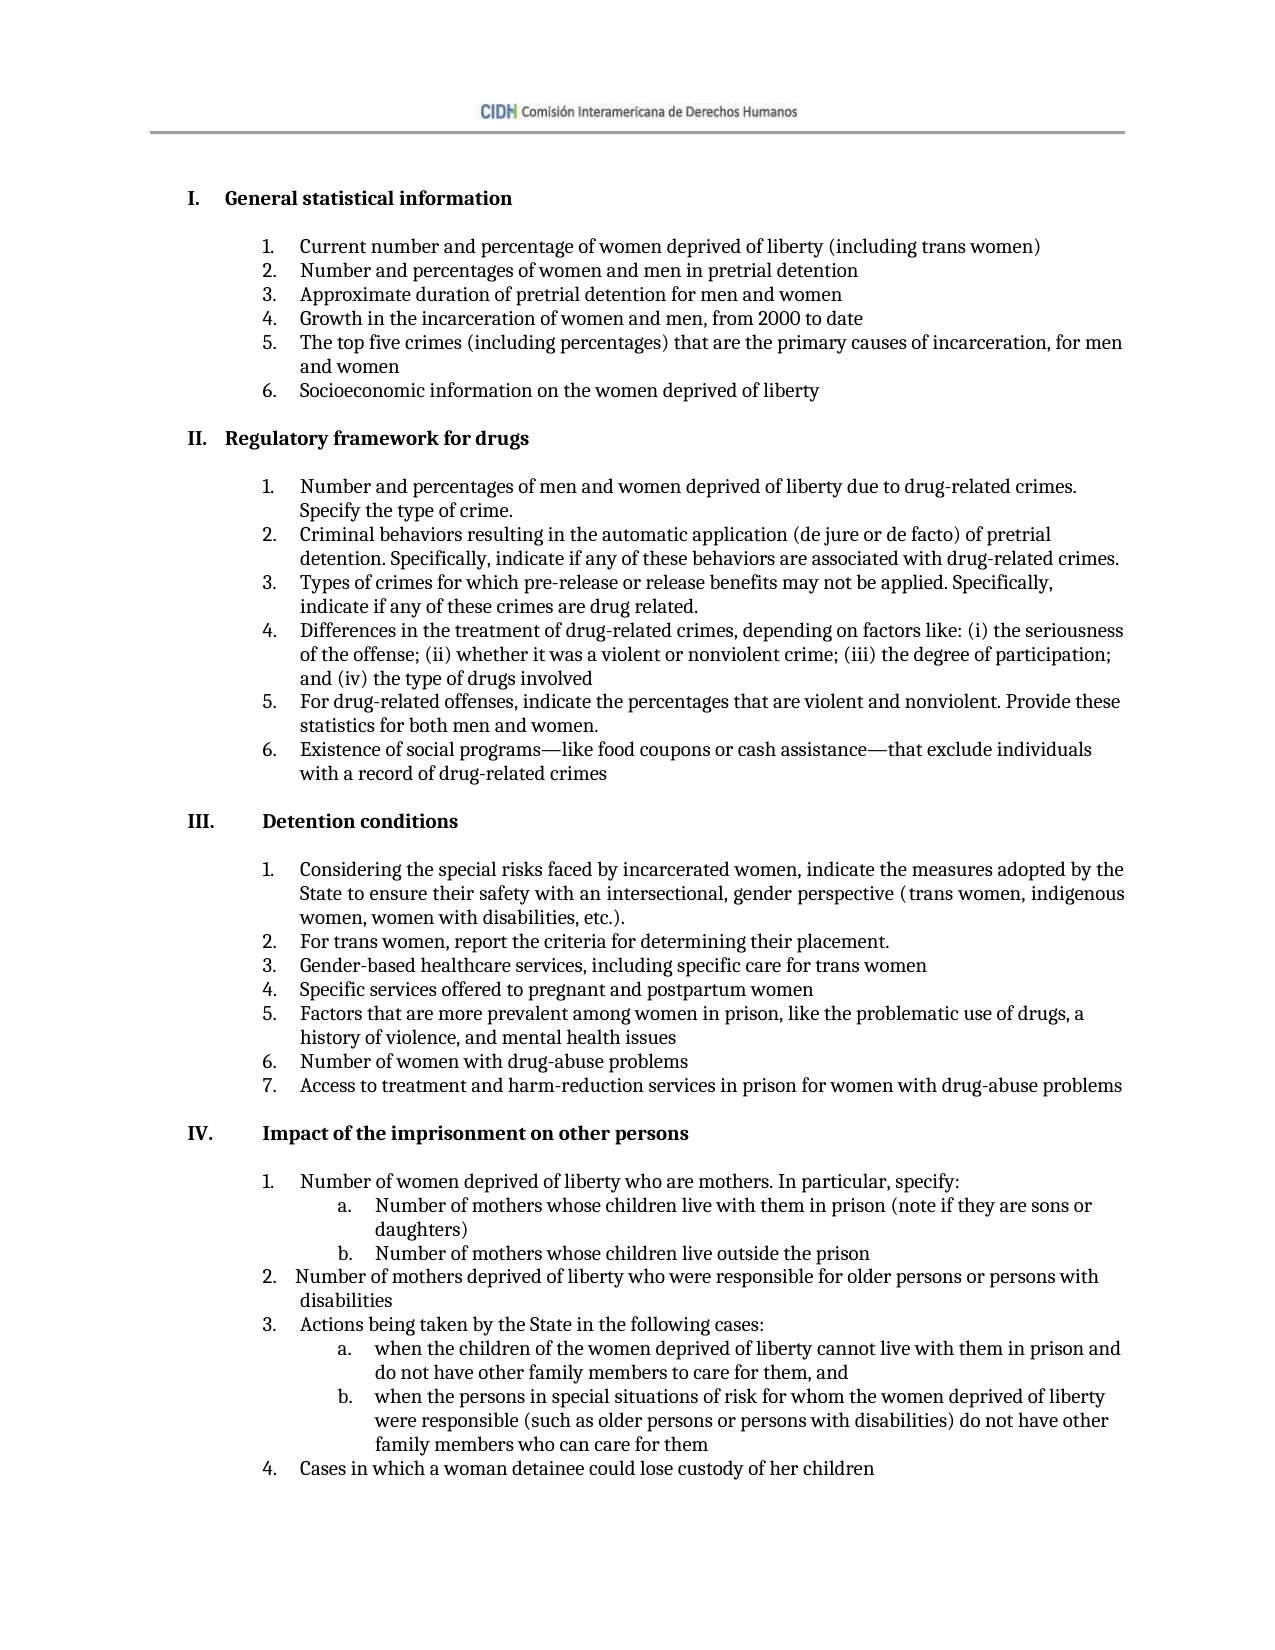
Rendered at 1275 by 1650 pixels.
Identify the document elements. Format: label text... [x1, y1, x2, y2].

list Access to treatment and harm-reduction services in prison for women with drug-abuse problems [262, 1073, 1125, 1097]
list Specific services offered to pregnant and postpartum women [262, 978, 1125, 1002]
list Number and percentages of women and men in pretrial detention [262, 259, 1125, 283]
list Socioeconomic information on the women deprived of liberty [262, 379, 1125, 403]
list Considering the special risks faced by incarcerated women, indicate the measures adopted by the State to ensure their safety with an intersectional, gender perspective (trans women, indigenous women, women with disabilities, etc.). [262, 858, 1125, 930]
list Existence of social programs—like food coupons or cash assistance—that exclude individuals with a record of drug-related crimes [262, 738, 1125, 786]
list General statistical information [187, 187, 1125, 211]
text 3. Actions being taken by the State in the following cases: [262, 1313, 1125, 1337]
list Factors that are more prevalent among women in prison, like the problematic use of drugs, a history of violence, and mental health issues [262, 1002, 1125, 1049]
list Detention conditions [187, 810, 1125, 834]
list Number and percentages of men and women deprived of liberty due to drug-related crimes. Specify the type of crime. [262, 474, 1125, 522]
list The top five crimes (including percentages) that are the primary causes of incarceration, for men and women [262, 331, 1125, 379]
picture [475, 103, 800, 121]
list Number of women with drug-abuse problems [262, 1049, 1125, 1073]
list Criminal behaviors resulting in the automatic application (de jure or de facto) of pretrial detention. Specifically, indicate if any of these behaviors are associated with drug-related crimes. [262, 522, 1125, 570]
list when the persons in special situations of risk for whom the women deprived of liberty were responsible (such as older persons or persons with disabilities) do not have other family members who can care for them [337, 1385, 1125, 1457]
text 4. Cases in which a woman detainee could lose custody of her children [262, 1457, 1125, 1481]
list Number of mothers whose children live outside the prison [337, 1241, 1125, 1265]
list Approximate duration of pretrial detention for men and women [262, 283, 1125, 307]
list For drug-related offenses, indicate the percentages that are violent and nonviolent. Provide these statistics for both men and women. [262, 690, 1125, 738]
list when the children of the women deprived of liberty cannot live with them in prison and do not have other family members to care for them, and [337, 1337, 1125, 1385]
list For trans women, report the criteria for determining their placement. [262, 930, 1125, 954]
list Growth in the incarceration of women and men, from 2000 to date [262, 307, 1125, 331]
list Impact of the imprisonment on other persons [187, 1121, 1125, 1145]
list Current number and percentage of women deprived of liberty (including trans women) [262, 235, 1125, 259]
list Gender-based healthcare services, including specific care for trans women [262, 954, 1125, 978]
list Regulatory framework for drugs [187, 427, 1125, 451]
list Number of women deprived of liberty who are mothers. In particular, specify: [262, 1169, 1125, 1193]
list Differences in the treatment of drug-related crimes, depending on factors like: (i) the seriousness of the offense; (ii) whether it was a violent or nonviolent crime; (iii) the degree of participation; and (iv) the type of drugs involved [262, 618, 1125, 690]
list Number of mothers whose children live with them in prison (note if they are sons or daughters) [337, 1193, 1125, 1241]
text 2. Number of mothers deprived of liberty who were responsible for older persons or persons with disabilities [262, 1265, 1125, 1313]
list Types of crimes for which pre-release or release benefits may not be applied. Specifically, indicate if any of these crimes are drug related. [262, 570, 1125, 618]
